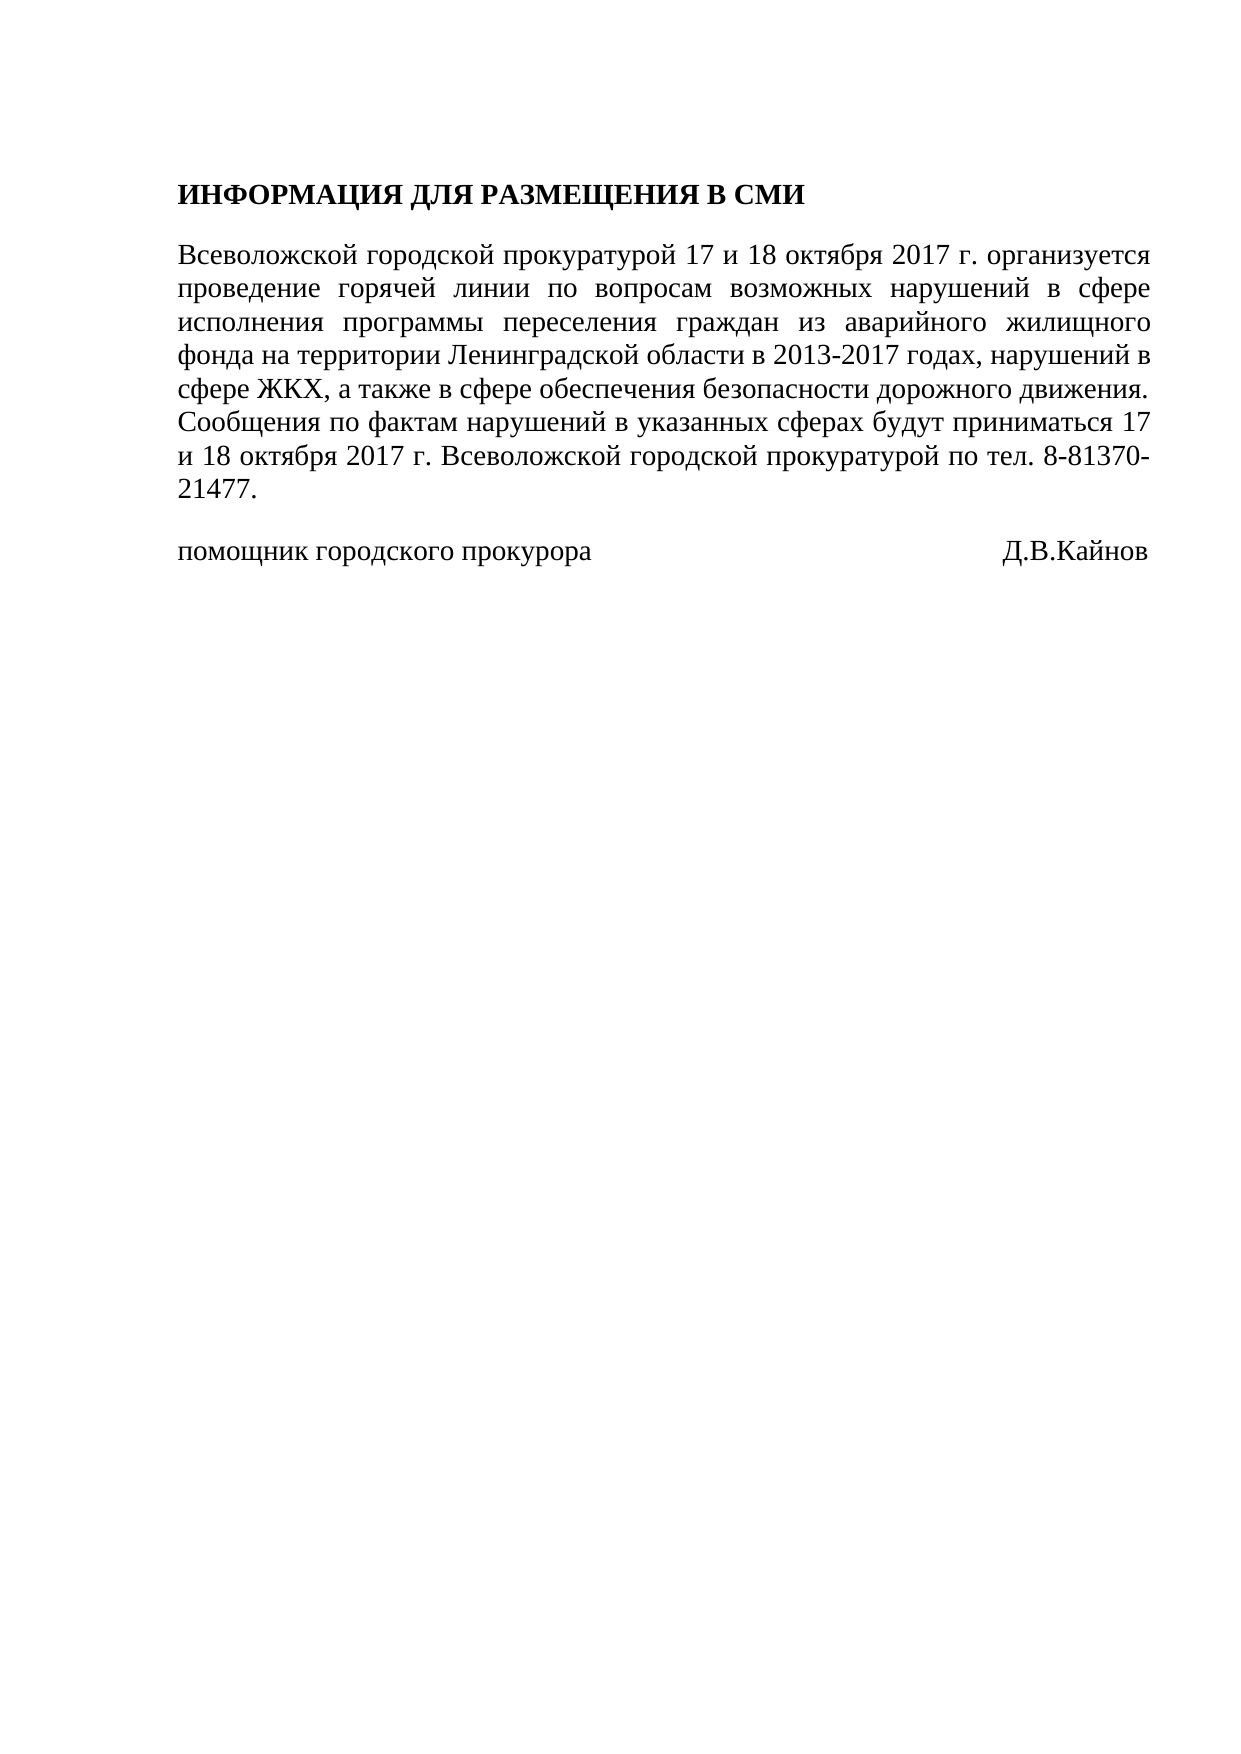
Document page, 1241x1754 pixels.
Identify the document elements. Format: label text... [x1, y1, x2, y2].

text ИНФОРМАЦИЯ ДЛЯ РАЗМЕЩЕНИЯ В СМИ [177, 177, 1152, 211]
text Сообщения по фактам нарушений в указанных сферах будут приниматься 17 и 18 октября 2017 г. Всеволожской городской прокуратурой по тел. 8-81370-21477. [177, 404, 1152, 505]
text Всеволожской городской прокуратурой 17 и 18 октября 2017 г. организуется проведение горячей линии по вопросам возможных нарушений в сфере исполнения программы переселения граждан из аварийного жилищного фонда на территории Ленинградской области в 2013-2017 годах, нарушений в сфере ЖКХ, а также в сфере обеспечения безопасности дорожного движения. [177, 237, 1152, 404]
text помощник городского прокурора Д.В.Кайнов [177, 533, 1152, 567]
